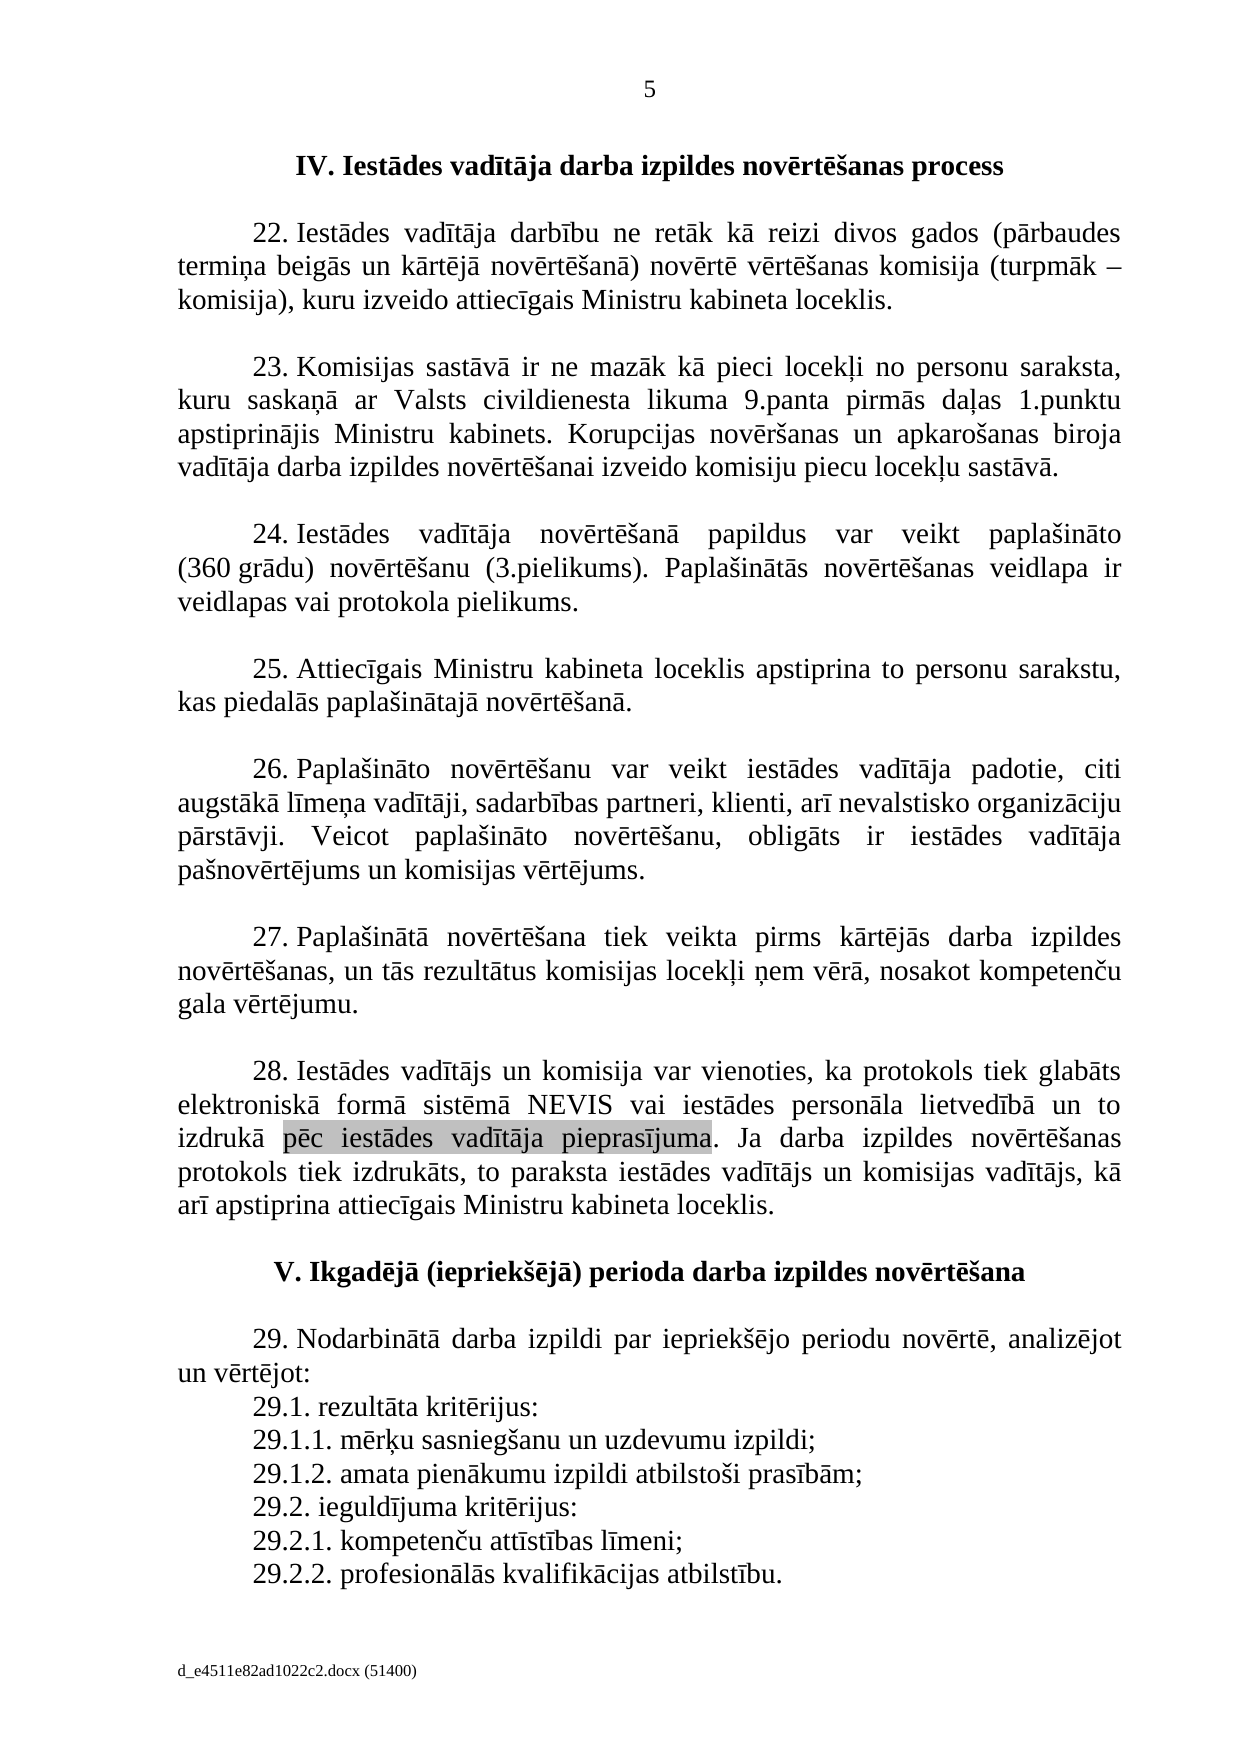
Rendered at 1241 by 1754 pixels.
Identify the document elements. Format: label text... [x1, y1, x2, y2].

text 27. Paplašinātā novērtēšana tiek veikta pirms kārtējās darba izpildes novērtēšanas, un tās rezultātus komisijas locekļi ņem vērā, nosakot kompetenču gala vērtējumu. [177, 919, 1122, 1020]
text 28. Iestādes vadītājs un komisija var vienoties, ka protokols tiek glabāts elektroniskā formā sistēmā NEVIS vai iestādes personāla lietvedībā un to izdrukā pēc iestādes vadītāja pieprasījuma. Ja darba izpildes novērtēšanas protokols tiek izdrukāts, to paraksta iestādes vadītājs un komisijas vadītājs, kā arī apstiprina attiecīgais Ministru kabineta loceklis. [177, 1053, 1122, 1221]
text 22. Iestādes vadītāja darbību ne retāk kā reizi divos gados (pārbaudes termiņa beigās un kārtējā novērtēšanā) novērtē vērtēšanas komisija (turpmāk – komisija), kuru izveido attiecīgais Ministru kabineta loceklis. [177, 215, 1122, 315]
text 29.2. ieguldījuma kritērijus: [177, 1489, 1122, 1523]
text 29.1. rezultāta kritērijus: [177, 1389, 1122, 1422]
text 29.1.2. amata pienākumu izpildi atbilstoši prasībām; [177, 1456, 1122, 1489]
text IV. Iestādes vadītāja darba izpildes novērtēšanas process [177, 148, 1122, 181]
text 23. Komisijas sastāvā ir ne mazāk kā pieci locekļi no personu saraksta, kuru saskaņā ar Valsts civildienesta likuma 9.panta pirmās daļas 1.punktu apstiprinājis Ministru kabinets. Korupcijas novēršanas un apkarošanas biroja vadītāja darba izpildes novērtēšanai izveido komisiju piecu locekļu sastāvā. [177, 349, 1122, 483]
text 24. Iestādes vadītāja novērtēšanā papildus var veikt paplašināto (360 grādu) novērtēšanu (3.pielikums). Paplašinātās novērtēšanas veidlapa ir veidlapas vai protokola pielikums. [177, 517, 1122, 617]
text 29.2.1. kompetenču attīstības līmeni; [177, 1523, 1122, 1556]
text 25. Attiecīgais Ministru kabineta loceklis apstiprina to personu sarakstu, kas piedalās paplašinātajā novērtēšanā. [177, 651, 1122, 718]
text 26. Paplašināto novērtēšanu var veikt iestādes vadītāja padotie, citi augstākā līmeņa vadītāji, sadarbības partneri, klienti, arī nevalstisko organizāciju pārstāvji. Veicot paplašināto novērtēšanu, obligāts ir iestādes vadītāja pašnovērtējums un komisijas vērtējums. [177, 751, 1122, 886]
text V. Ikgadējā (iepriekšējā) perioda darba izpildes novērtēšana [177, 1254, 1122, 1288]
text 29.2.2. profesionālās kvalifikācijas atbilstību. [177, 1556, 1122, 1590]
text 29. Nodarbinātā darba izpildi par iepriekšējo periodu novērtē, analizējot un vērtējot: [177, 1322, 1122, 1389]
text 29.1.1. mērķu sasniegšanu un uzdevumu izpildi; [177, 1422, 1122, 1456]
